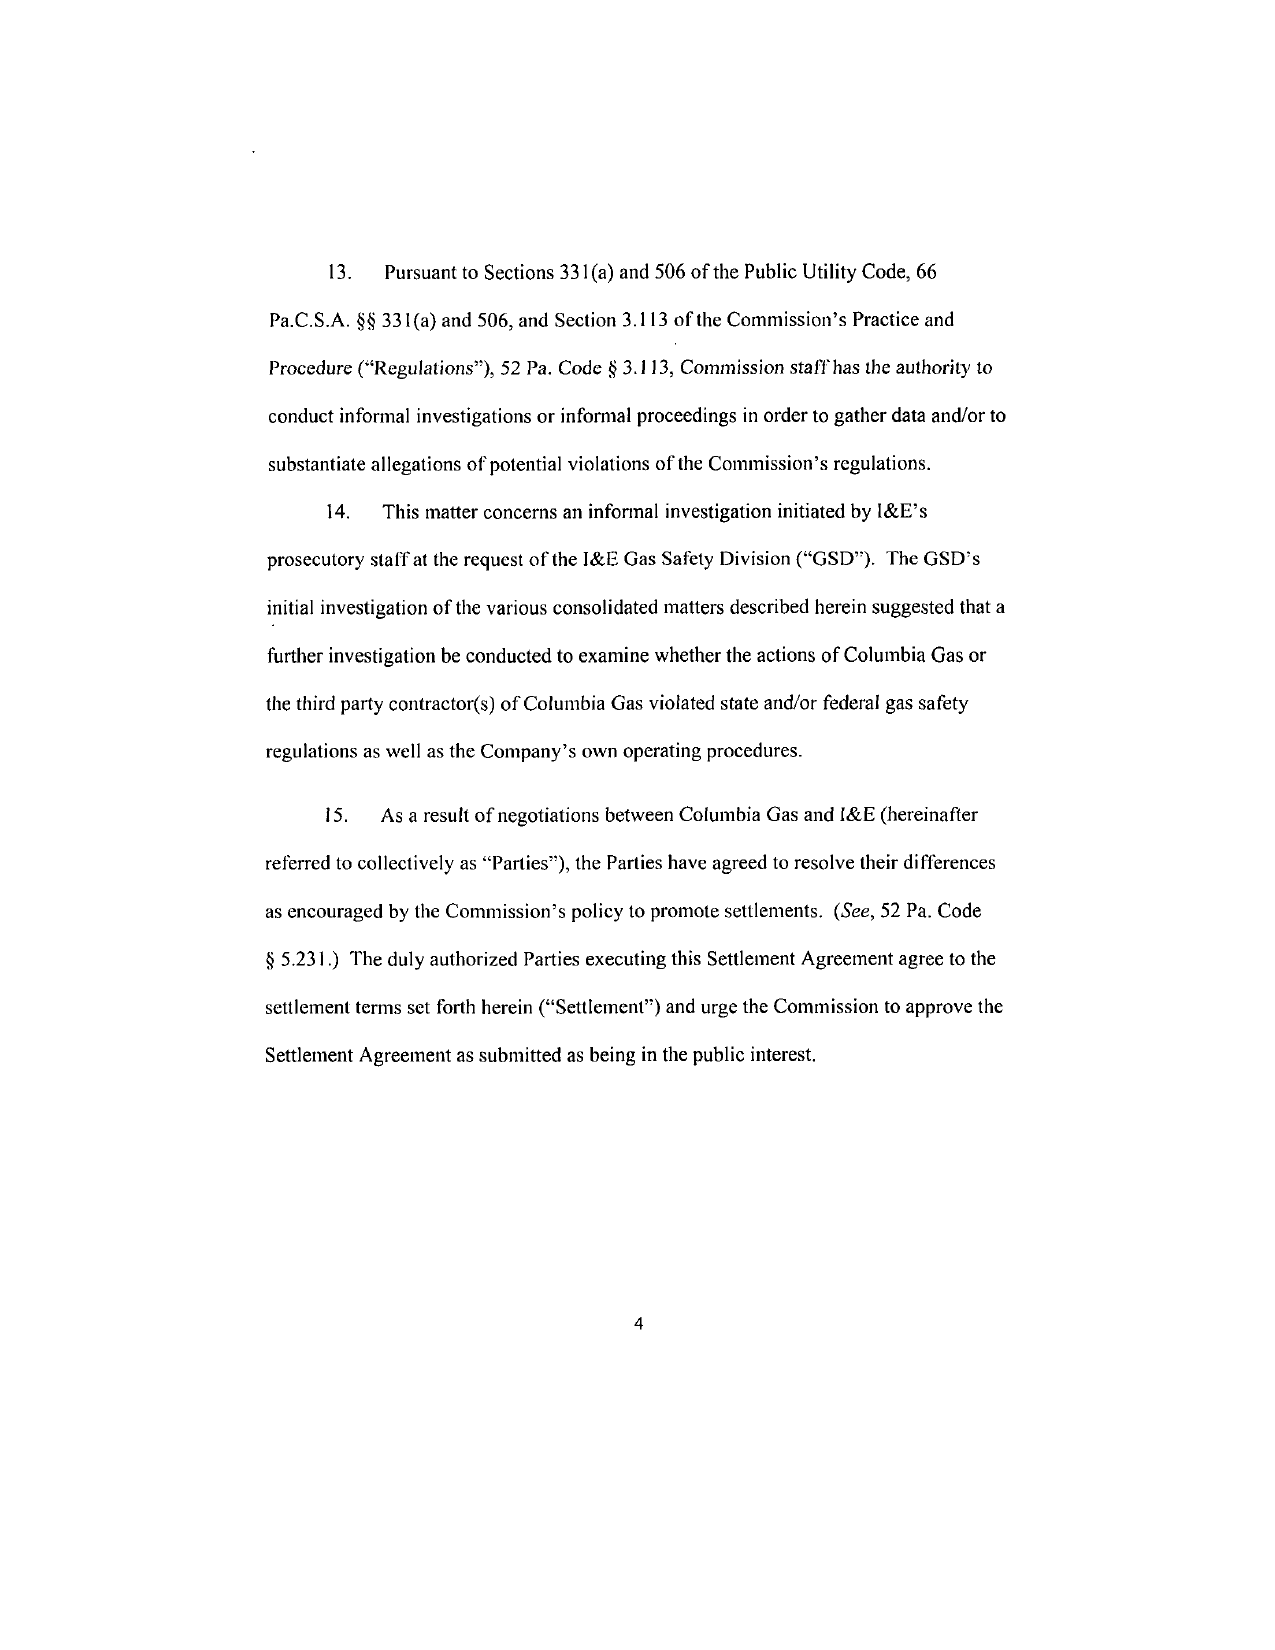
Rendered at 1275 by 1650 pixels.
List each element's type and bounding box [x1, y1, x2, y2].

picture [150, 150, 1125, 1409]
